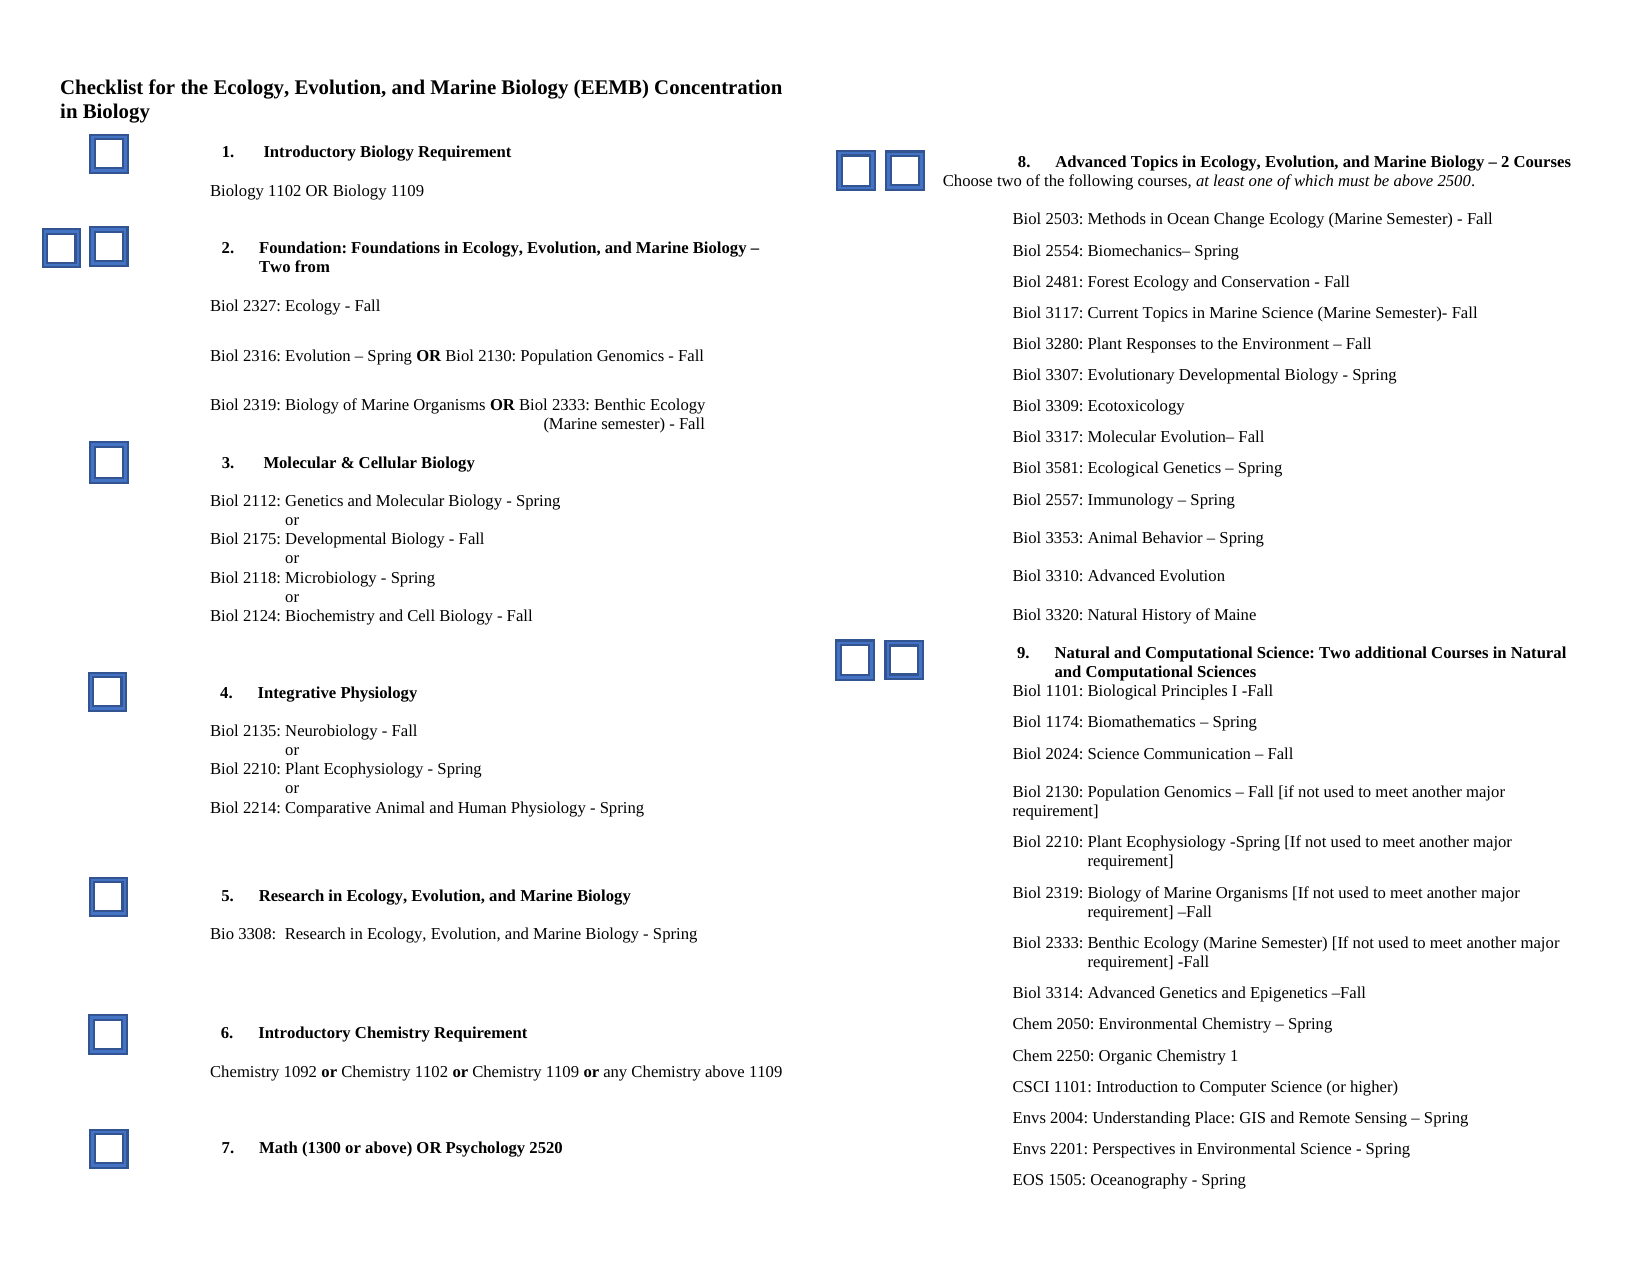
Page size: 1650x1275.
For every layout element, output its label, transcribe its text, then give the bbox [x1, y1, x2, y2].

text Biol 3117: Current Topics in Marine Science (Marine Semester)- Fall [937, 303, 1590, 322]
text Biol 3309: Ecotoxicology [937, 396, 1590, 415]
text Biol 3307: Evolutionary Developmental Biology - Spring [937, 365, 1590, 384]
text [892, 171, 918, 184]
text Biol 2554: Biomechanics– Spring [937, 240, 1590, 259]
text Bio 3308: Research in Ecology, Evolution, and Marine Biology - Spring [135, 924, 787, 943]
text Biol 2333: Benthic Ecology (Marine Semester) [If not used to meet another major [937, 933, 1590, 952]
text Biol 3581: Ecological Genetics – Spring [975, 458, 1590, 477]
list Integrative Physiology [135, 682, 787, 702]
text Biol 3310: Advanced Evolution [975, 566, 1590, 585]
list Introductory Chemistry Requirement [135, 1023, 787, 1042]
list Introductory Biology Requirement [135, 142, 787, 161]
text Biol 2130: Population Genomics – Fall [if not used to meet another major requirement] [1012, 782, 1590, 820]
list Math (1300 or above) OR Psychology 2520 [135, 1138, 787, 1157]
text EOS 1505: Oceanography - Spring [937, 1170, 1590, 1189]
text Biol 2503: Methods in Ocean Change Ecology (Marine Semester) - Fall [937, 209, 1590, 228]
text or [60, 778, 787, 797]
text Biol 1101: Biological Principles I -Fall [937, 681, 1590, 700]
text Biol 2135: Neurobiology - Fall [60, 721, 787, 740]
text Biol 2319: Biology of Marine Organisms [If not used to meet another major [937, 882, 1590, 902]
text Biol 2210: Plant Ecophysiology -Spring [If not used to meet another major [937, 832, 1590, 851]
text Biol 3353: Animal Behavior – Spring [975, 528, 1590, 547]
text Choose two of the following courses, at least one of which must be above 2500. [925, 171, 1590, 190]
text Envs 2201: Perspectives in Environmental Science - Spring [937, 1139, 1590, 1158]
text Biology 1102 OR Biology 1109 [60, 181, 787, 200]
text Envs 2004: Understanding Place: GIS and Remote Sensing – Spring [937, 1108, 1590, 1127]
text Biol 3317: Molecular Evolution– Fall [937, 427, 1590, 446]
list Research in Ecology, Evolution, and Marine Biology [135, 886, 787, 905]
text Biol 2124: Biochemistry and Cell Biology - Fall [135, 606, 787, 625]
text Biol 2316: Evolution – Spring OR Biol 2130: Population Genomics - Fall [135, 345, 787, 364]
text Biol 2210: Plant Ecophysiology - Spring [60, 759, 787, 778]
list Natural and Computational Science: Two additional Courses in Natural and Computational Sciences [937, 643, 1590, 681]
text or [135, 548, 787, 567]
text CSCI 1101: Introduction to Computer Science (or higher) [937, 1076, 1590, 1096]
text Chemistry 1092 or Chemistry 1102 or Chemistry 1109 or any Chemistry above 1109 [135, 1062, 787, 1081]
text Biol 3280: Plant Responses to the Environment – Fall [937, 334, 1590, 353]
text Biol 2481: Forest Ecology and Conservation - Fall [937, 271, 1590, 291]
text Biol 2175: Developmental Biology - Fall [135, 529, 787, 548]
text Checklist for the Ecology, Evolution, and Marine Biology (EEMB) Concentration in Biology [60, 75, 787, 123]
text Biol 3320: Natural History of Maine [975, 604, 1590, 624]
text or [135, 740, 787, 759]
text (Marine semester) - Fall [210, 414, 787, 433]
text Biol 1174: Biomathematics – Spring [1012, 712, 1590, 731]
text requirement] -Fall [1012, 952, 1590, 971]
text or [135, 587, 787, 606]
list Advanced Topics in Ecology, Evolution, and Marine Biology – 2 Courses [937, 152, 1590, 171]
text Biol 3314: Advanced Genetics and Epigenetics –Fall [937, 983, 1590, 1002]
list Molecular & Cellular Biology [135, 452, 787, 472]
text requirement] [1012, 851, 1590, 870]
text Chem 2050: Environmental Chemistry – Spring [937, 1014, 1590, 1033]
text or [210, 510, 787, 529]
text Biol 2118: Microbiology - Spring [135, 567, 787, 587]
list Foundation: Foundations in Ecology, Evolution, and Marine Biology – Two from [135, 238, 787, 276]
text Biol 2327: Ecology - Fall [135, 296, 787, 315]
text Biol 2319: Biology of Marine Organisms OR Biol 2333: Benthic Ecology [210, 395, 787, 414]
text requirement] –Fall [1012, 902, 1590, 921]
text Biol 2557: Immunology – Spring [975, 489, 1590, 509]
text Biol 2112: Genetics and Molecular Biology - Spring [210, 491, 787, 510]
text Chem 2250: Organic Chemistry 1 [937, 1045, 1590, 1064]
text Biol 2024: Science Communication – Fall [1012, 743, 1590, 763]
text Biol 2214: Comparative Animal and Human Physiology - Spring [135, 797, 787, 817]
